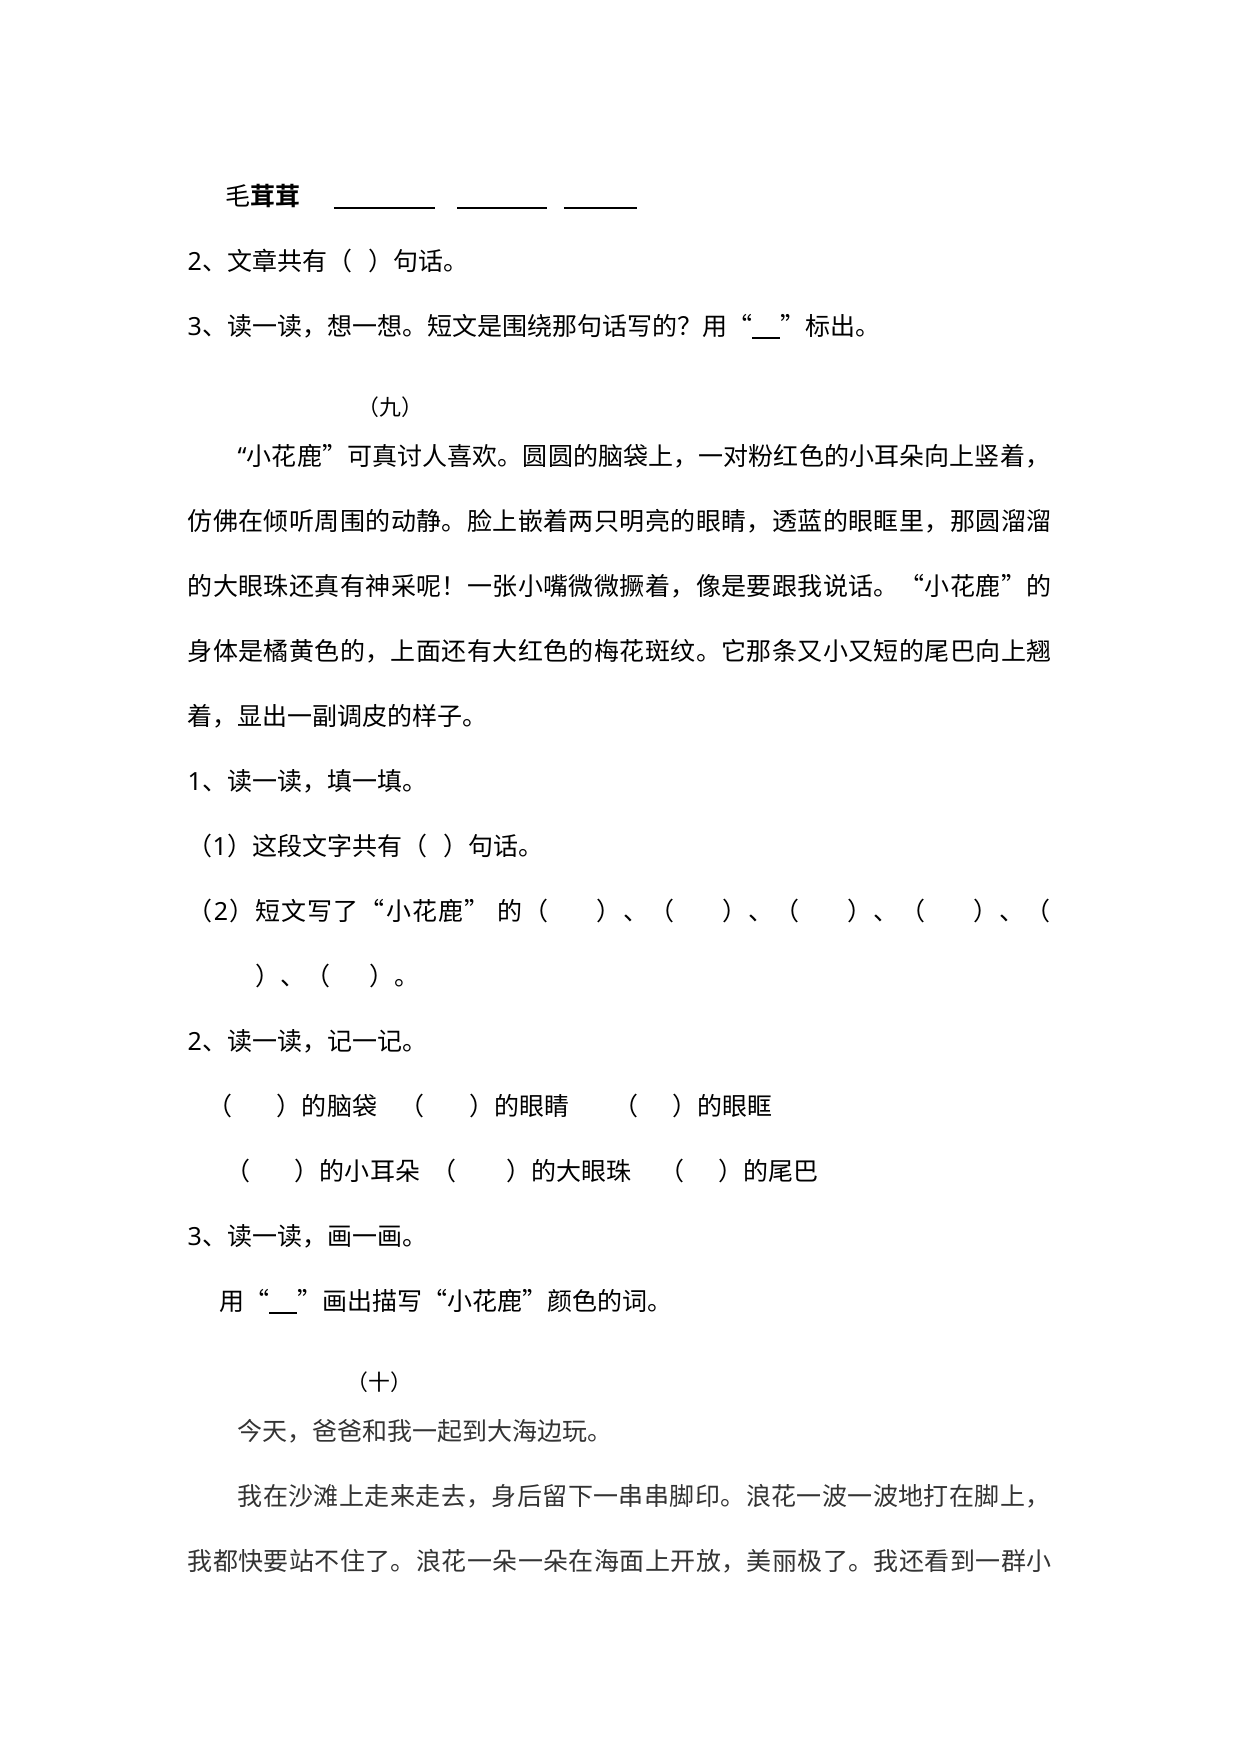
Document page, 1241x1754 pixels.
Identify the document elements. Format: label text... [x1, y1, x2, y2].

text 3、读一读，想一想。短文是围绕那句话写的？用“ ”标出。 [187, 292, 1053, 357]
text （ ）的脑袋 （ ）的眼睛 （ ）的眼眶 [187, 1072, 1053, 1137]
text （2）短文写了“小花鹿” 的（ ）、（ ）、（ ）、（ ）、（ ）、（ ）。 [187, 877, 1053, 1007]
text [187, 1462, 1053, 1592]
text 3、读一读，画一画。 [187, 1202, 1053, 1267]
text （十） [187, 1364, 1053, 1397]
text 用“ ”画出描写“小花鹿”颜色的词。 [187, 1267, 1053, 1332]
text 1、读一读，填一填。 [187, 747, 1053, 812]
text “小花鹿”可真讨人喜欢。圆圆的脑袋上，一对粉红色的小耳朵向上竖着，仿佛在倾听周围的动静。脸上嵌着两只明亮的眼睛，透蓝的眼眶里，那圆溜溜的大眼珠还真有神采呢！一张小嘴微微撅着，像是要跟我说话。“小花鹿”的身体是橘黄色的，上面还有大红色的梅花斑纹。它那条又小又短的尾巴向上翘着，显出一副调皮的样子。 [187, 422, 1053, 747]
text 今天，爸爸和我一起到大海边玩。 [187, 1397, 1053, 1462]
text （九） [187, 389, 1053, 422]
text 2、读一读，记一记。 [187, 1007, 1053, 1072]
text 2、文章共有（ ）句话。 [187, 227, 1053, 292]
text 毛茸茸 [187, 162, 1053, 227]
text （1）这段文字共有（ ）句话。 [187, 812, 1053, 877]
text （ ）的小耳朵 （ ）的大眼珠 （ ）的尾巴 [225, 1137, 1053, 1202]
